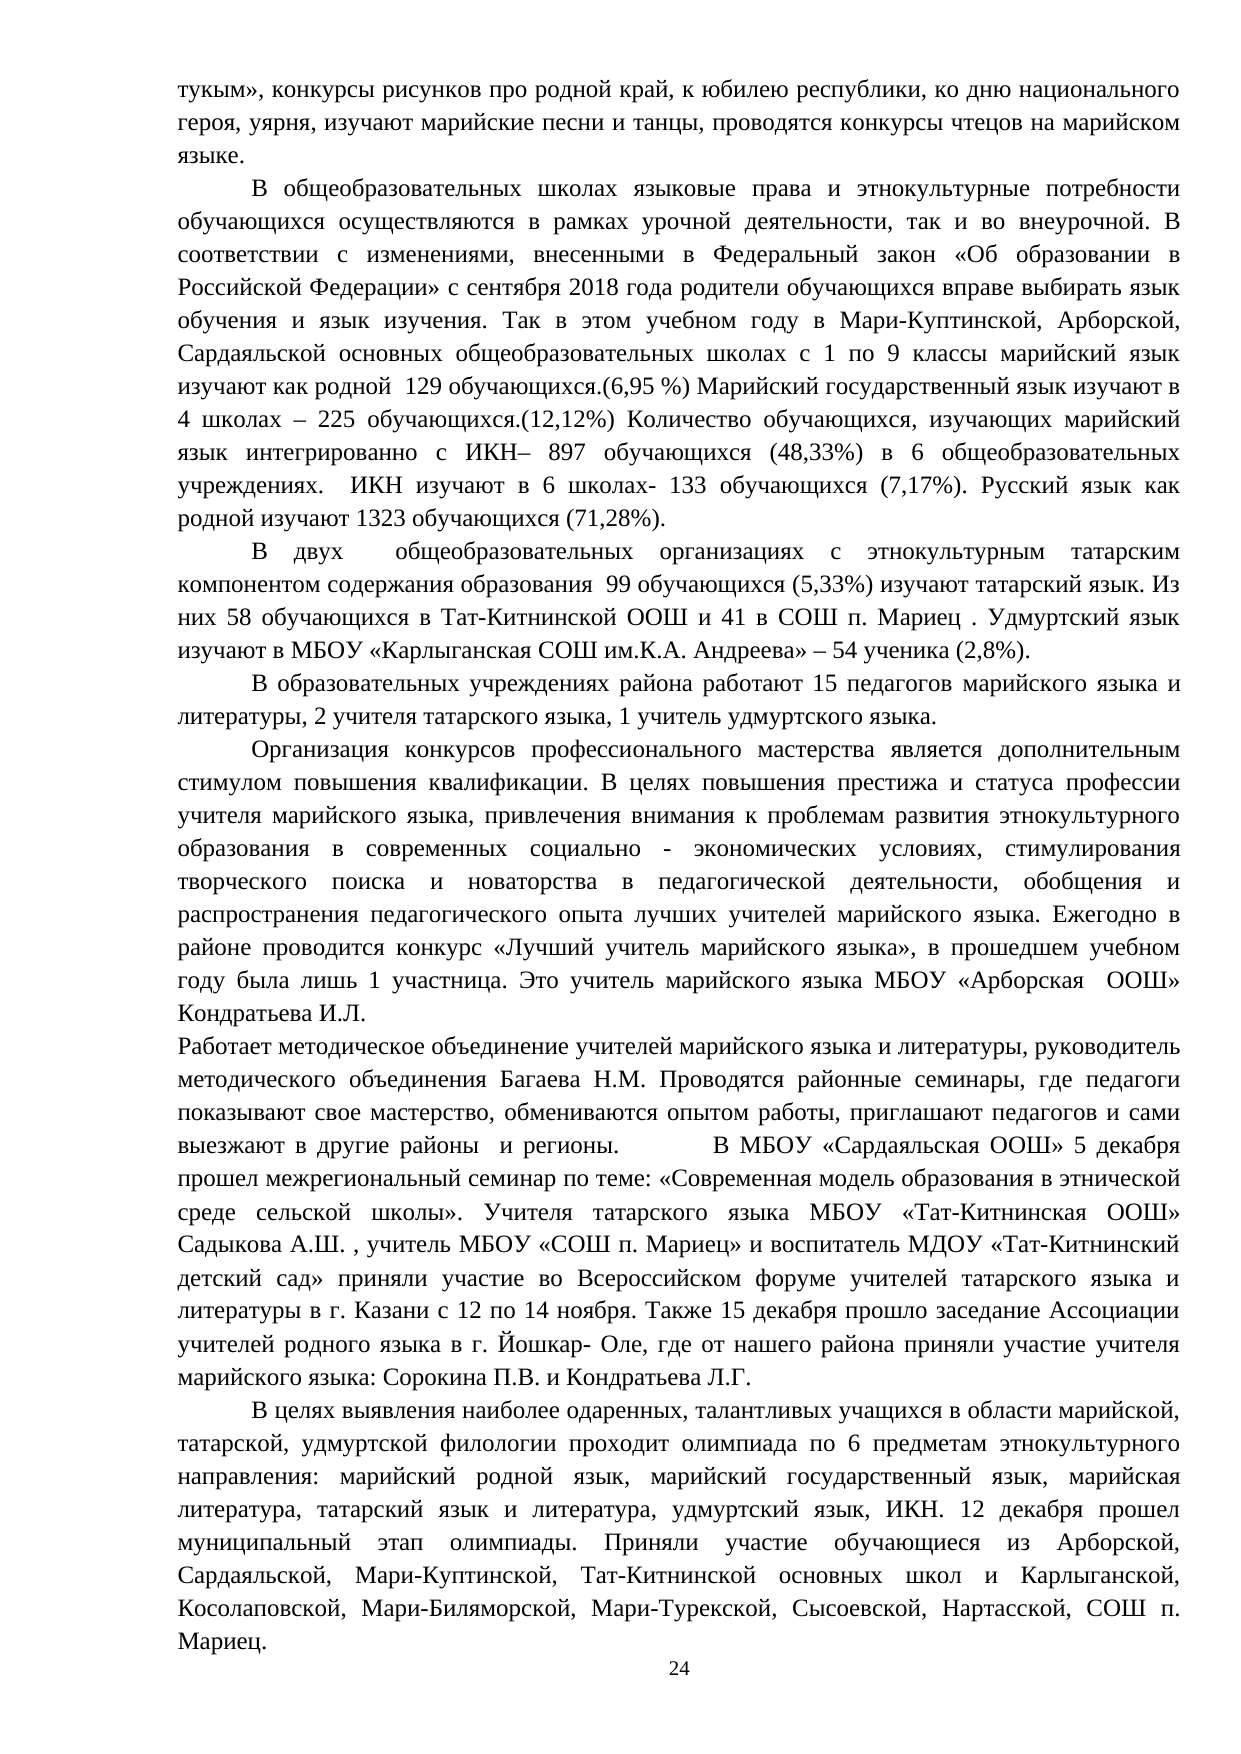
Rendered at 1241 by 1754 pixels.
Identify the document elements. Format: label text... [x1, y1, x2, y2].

text Организация конкурсов профессионального мастерства является дополнительным стимулом повышения квалификации. В целях повышения престижа и статуса профессии учителя марийского языка, привлечения внимания к проблемам развития этнокультурного образования в современных социально - экономических условиях, стимулирования творческого поиска и новаторства в педагогической деятельности, обобщения и распространения педагогического опыта лучших учителей марийского языка. Ежегодно в районе проводится конкурс «Лучший учитель марийского языка», в прошедшем учебном году была лишь 1 участница. Это учитель марийского языка МБОУ «Арборская ООШ» Кондратьева И.Л. [177, 734, 1181, 1027]
text Работает методическое объединение учителей марийского языка и литературы, руководитель методического объединения Багаева Н.М. Проводятся районные семинары, где педагоги показывают свое мастерство, обмениваются опытом работы, приглашают педагогов и сами выезжают в другие районы и регионы. В МБОУ «Сардаяльская ООШ» 5 декабря прошел межрегиональный семинар по теме: «Современная модель образования в этнической среде сельской школы». Учителя татарского языка МБОУ «Тат-Китнинская ООШ» Садыкова А.Ш. , учитель МБОУ «СОШ п. Мариец» и воспитатель МДОУ «Тат-Китнинский детский сад» приняли участие во Всероссийском форуме учителей татарского языка и литературы в г. Казани с 12 по 14 ноября. Также 15 декабря прошло заседание Ассоциации учителей родного языка в г. Йошкар- Оле, где от нашего района приняли участие учителя марийского языка: Сорокина П.В. и Кондратьева Л.Г. [177, 1031, 1181, 1390]
text В целях выявления наиболее одаренных, талантливых учащихся в области марийской, татарской, удмуртской филологии проходит олимпиада по 6 предметам этнокультурного направления: марийский родной язык, марийский государственный язык, марийская литература, татарский язык и литература, удмуртский язык, ИКН. 12 декабря прошел муниципальный этап олимпиады. Приняли участие обучающиеся из Арборской, Сардаяльской, Мари-Куптинской, Тат-Китнинской основных школ и Карлыганской, Косолаповской, Мари-Биляморской, Мари-Турекской, Сысоевской, Нартасской, СОШ п. Мариец. [177, 1395, 1181, 1654]
text В образовательных учреждениях района работают 15 педагогов марийского языка и литературы, 2 учителя татарского языка, 1 учитель удмуртского языка. [177, 668, 1181, 730]
text В двух общеобразовательных организациях с этнокультурным татарским компонентом содержания образования 99 обучающихся (5,33%) изучают татарский язык. Из них 58 обучающихся в Тат-Китнинской ООШ и 41 в СОШ п. Мариец . Удмуртский язык изучают в МБОУ «Карлыганская СОШ им.К.А. Андреева» – 54 ученика (2,8%). [177, 536, 1181, 664]
text В общеобразовательных школах языковые права и этнокультурные потребности обучающихся осуществляются в рамках урочной деятельности, так и во внеурочной. В соответствии с изменениями, внесенными в Федеральный закон «Об образовании в Российской Федерации» с сентября 2018 года родители обучающихся вправе выбирать язык обучения и язык изучения. Так в этом учебном году в Мари-Куптинской, Арборской, Сардаяльской основных общеобразовательных школах с 1 по 9 классы марийский язык изучают как родной 129 обучающихся.(6,95 %) Марийский государственный язык изучают в 4 школах – 225 обучающихся.(12,12%) Количество обучающихся, изучающих марийский язык интегрированно с ИКН– 897 обучающихся (48,33%) в 6 общеобразовательных учреждениях. ИКН изучают в 6 школах- 133 обучающихся (7,17%). Русский язык как родной изучают 1323 обучающихся (71,28%). [177, 173, 1181, 532]
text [177, 74, 1181, 169]
